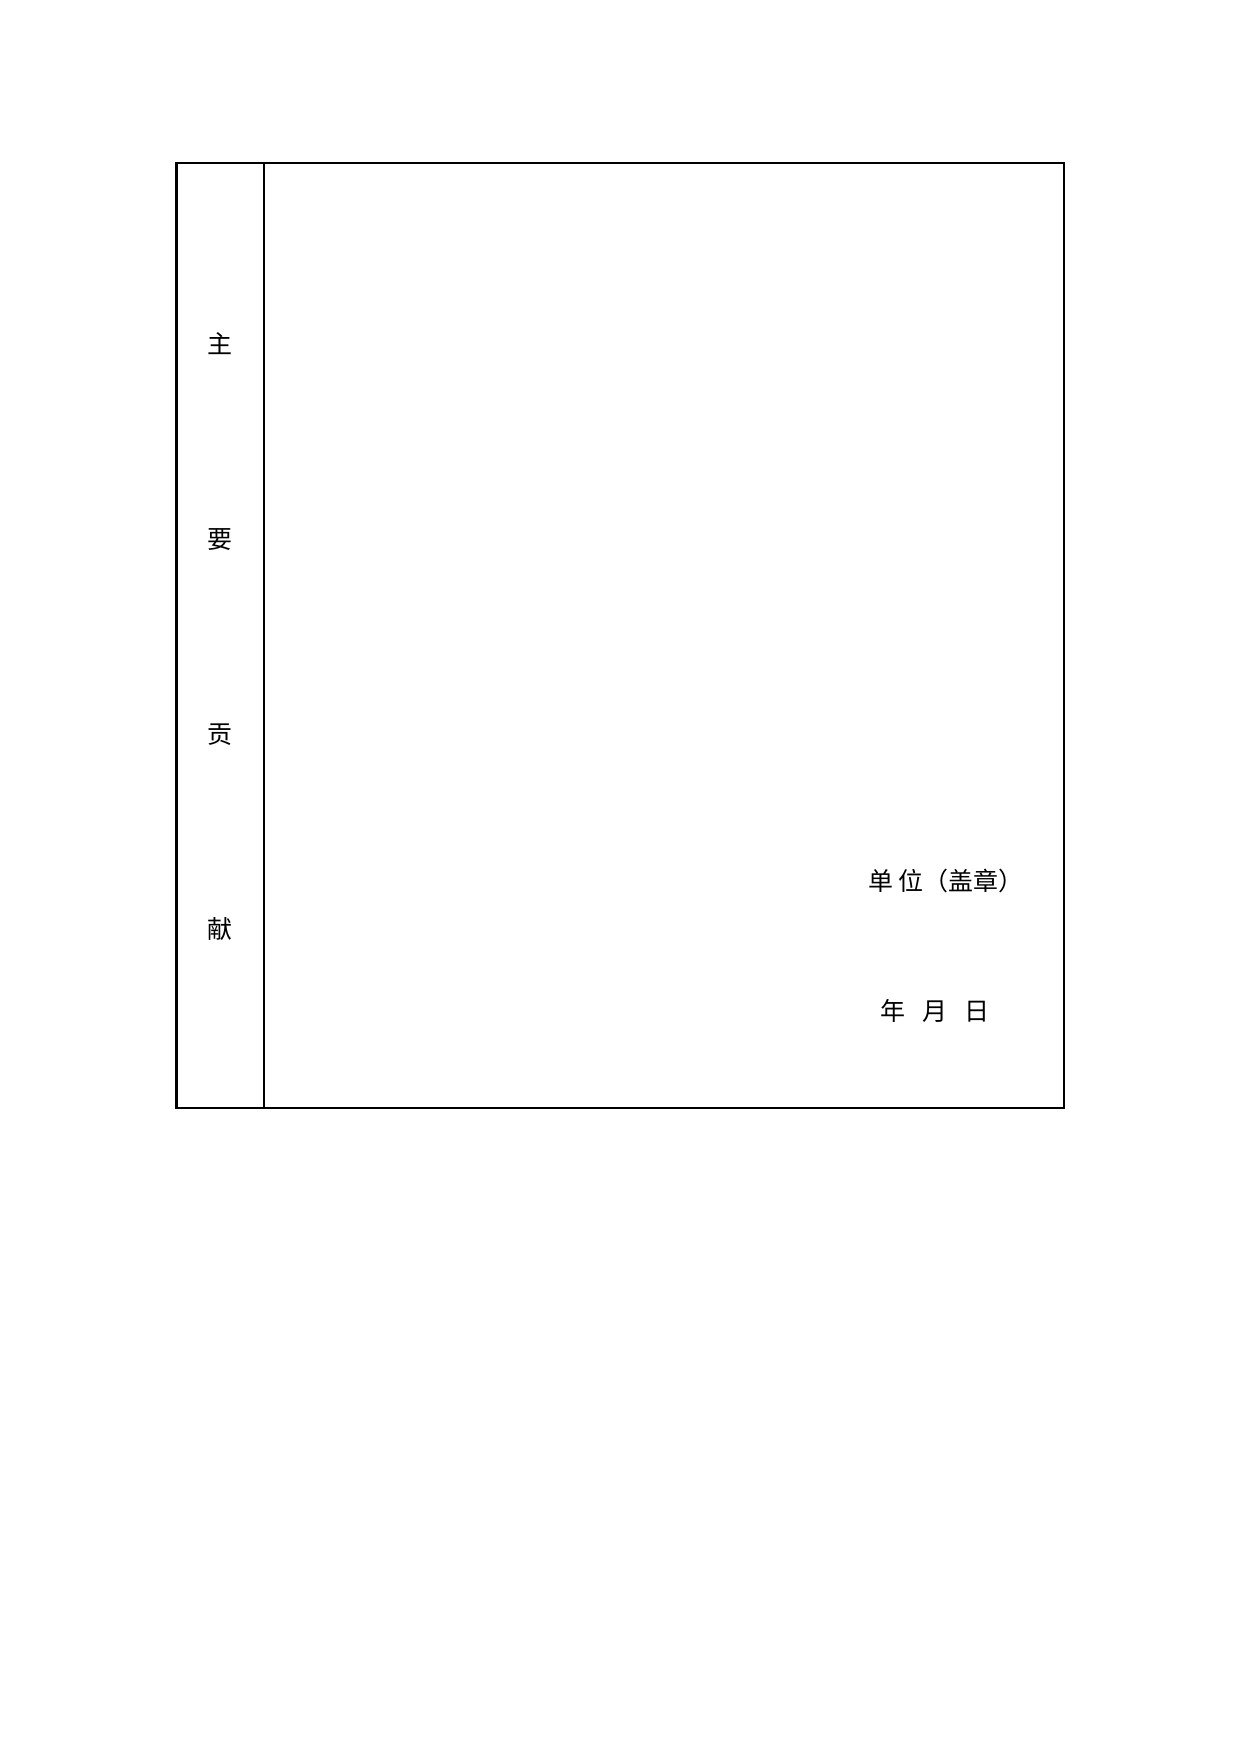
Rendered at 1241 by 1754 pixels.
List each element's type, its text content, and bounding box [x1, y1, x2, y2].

table_cell 单 位（盖章） 年 月 日 [265, 164, 1063, 1107]
table_cell 主 要 贡 献 [178, 164, 263, 1107]
